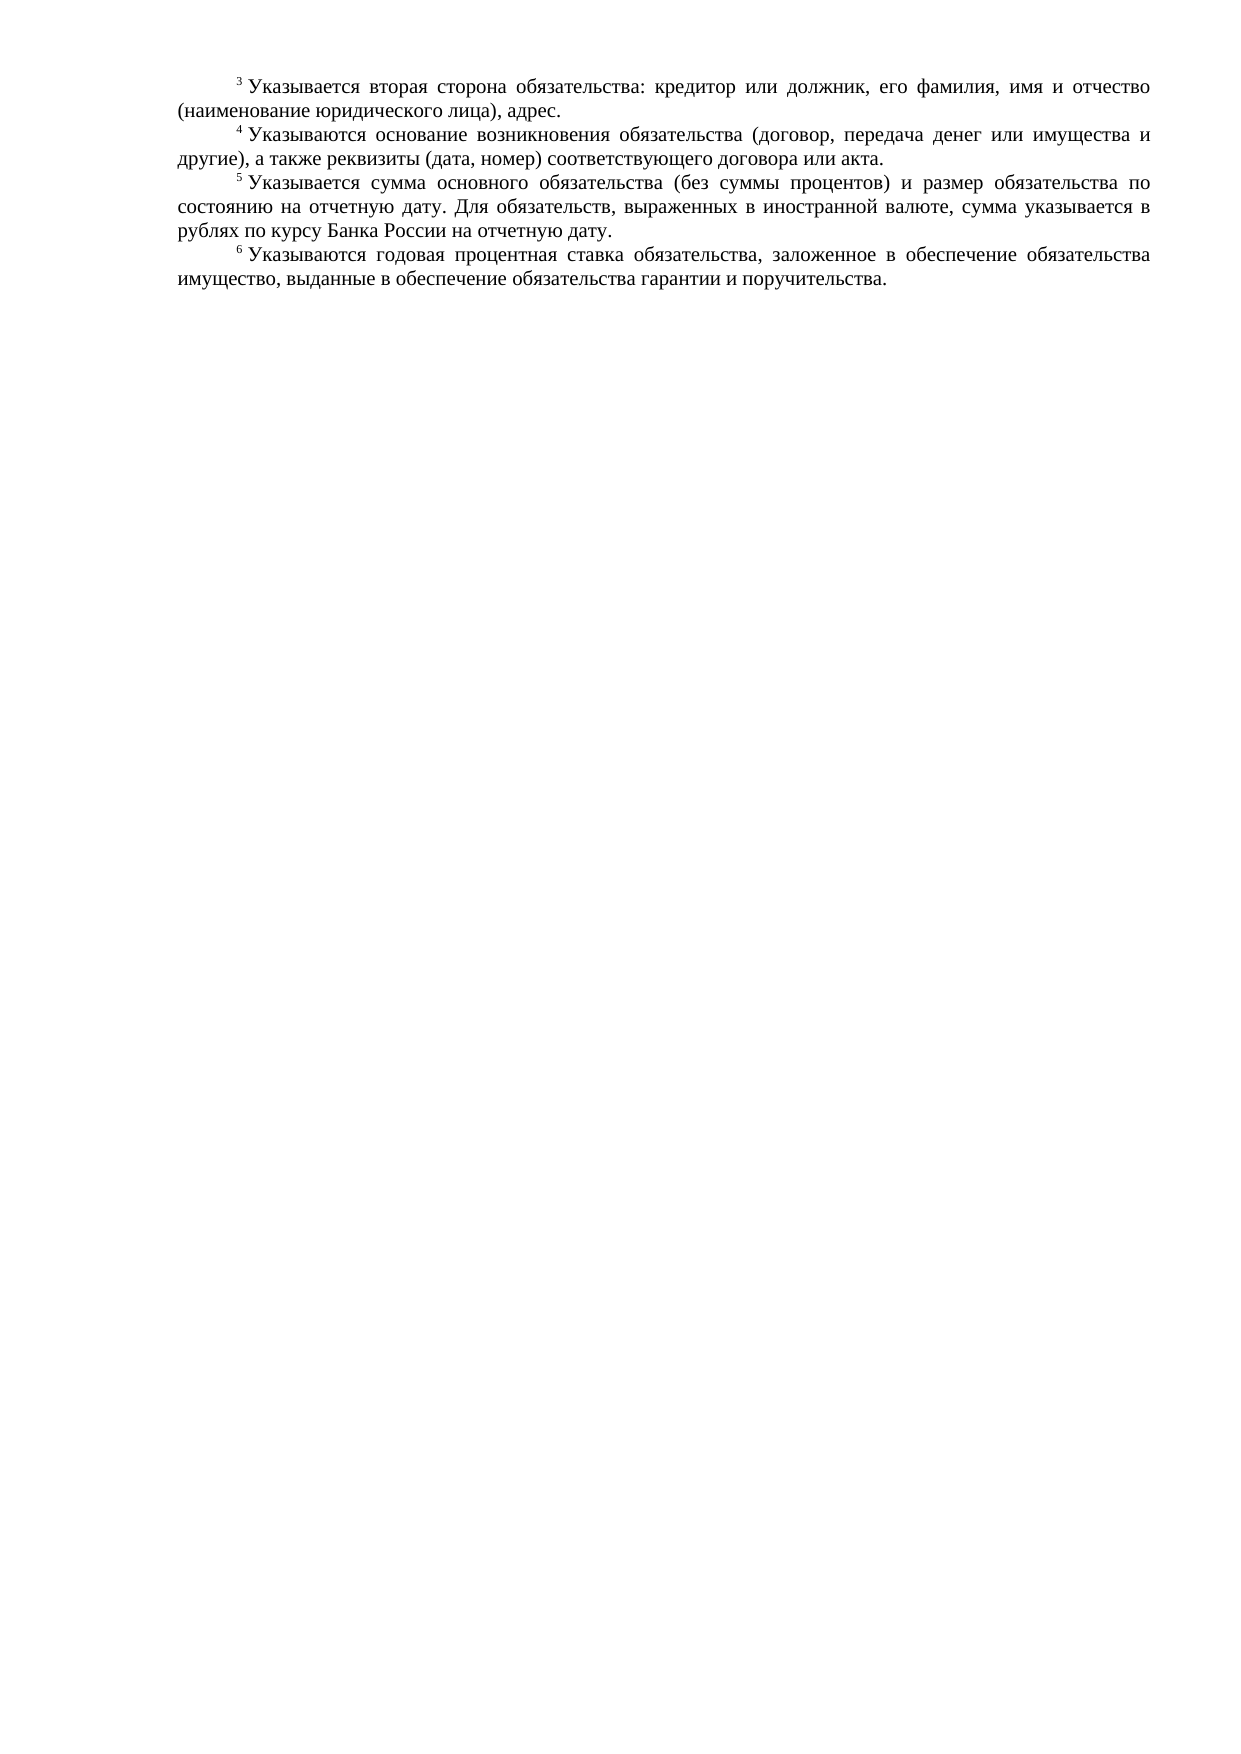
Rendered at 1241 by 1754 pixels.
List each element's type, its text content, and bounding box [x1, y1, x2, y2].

text 3 Указывается вторая сторона обязательства: кредитор или должник, его фамилия, имя и отчество (наименование юридического лица), адрес. [177, 74, 1152, 122]
text 6 Указываются годовая процентная ставка обязательства, заложенное в обеспечение обязательства имущество, выданные в обеспечение обязательства гарантии и поручительства. [177, 242, 1152, 290]
text 5 Указывается сумма основного обязательства (без суммы процентов) и размер обязательства по состоянию на отчетную дату. Для обязательств, выраженных в иностранной валюте, сумма указывается в рублях по курсу Банка России на отчетную дату. [177, 170, 1152, 242]
text 4 Указываются основание возникновения обязательства (договор, передача денег или имущества и другие), а также реквизиты (дата, номер) соответствующего договора или акта. [177, 122, 1152, 170]
